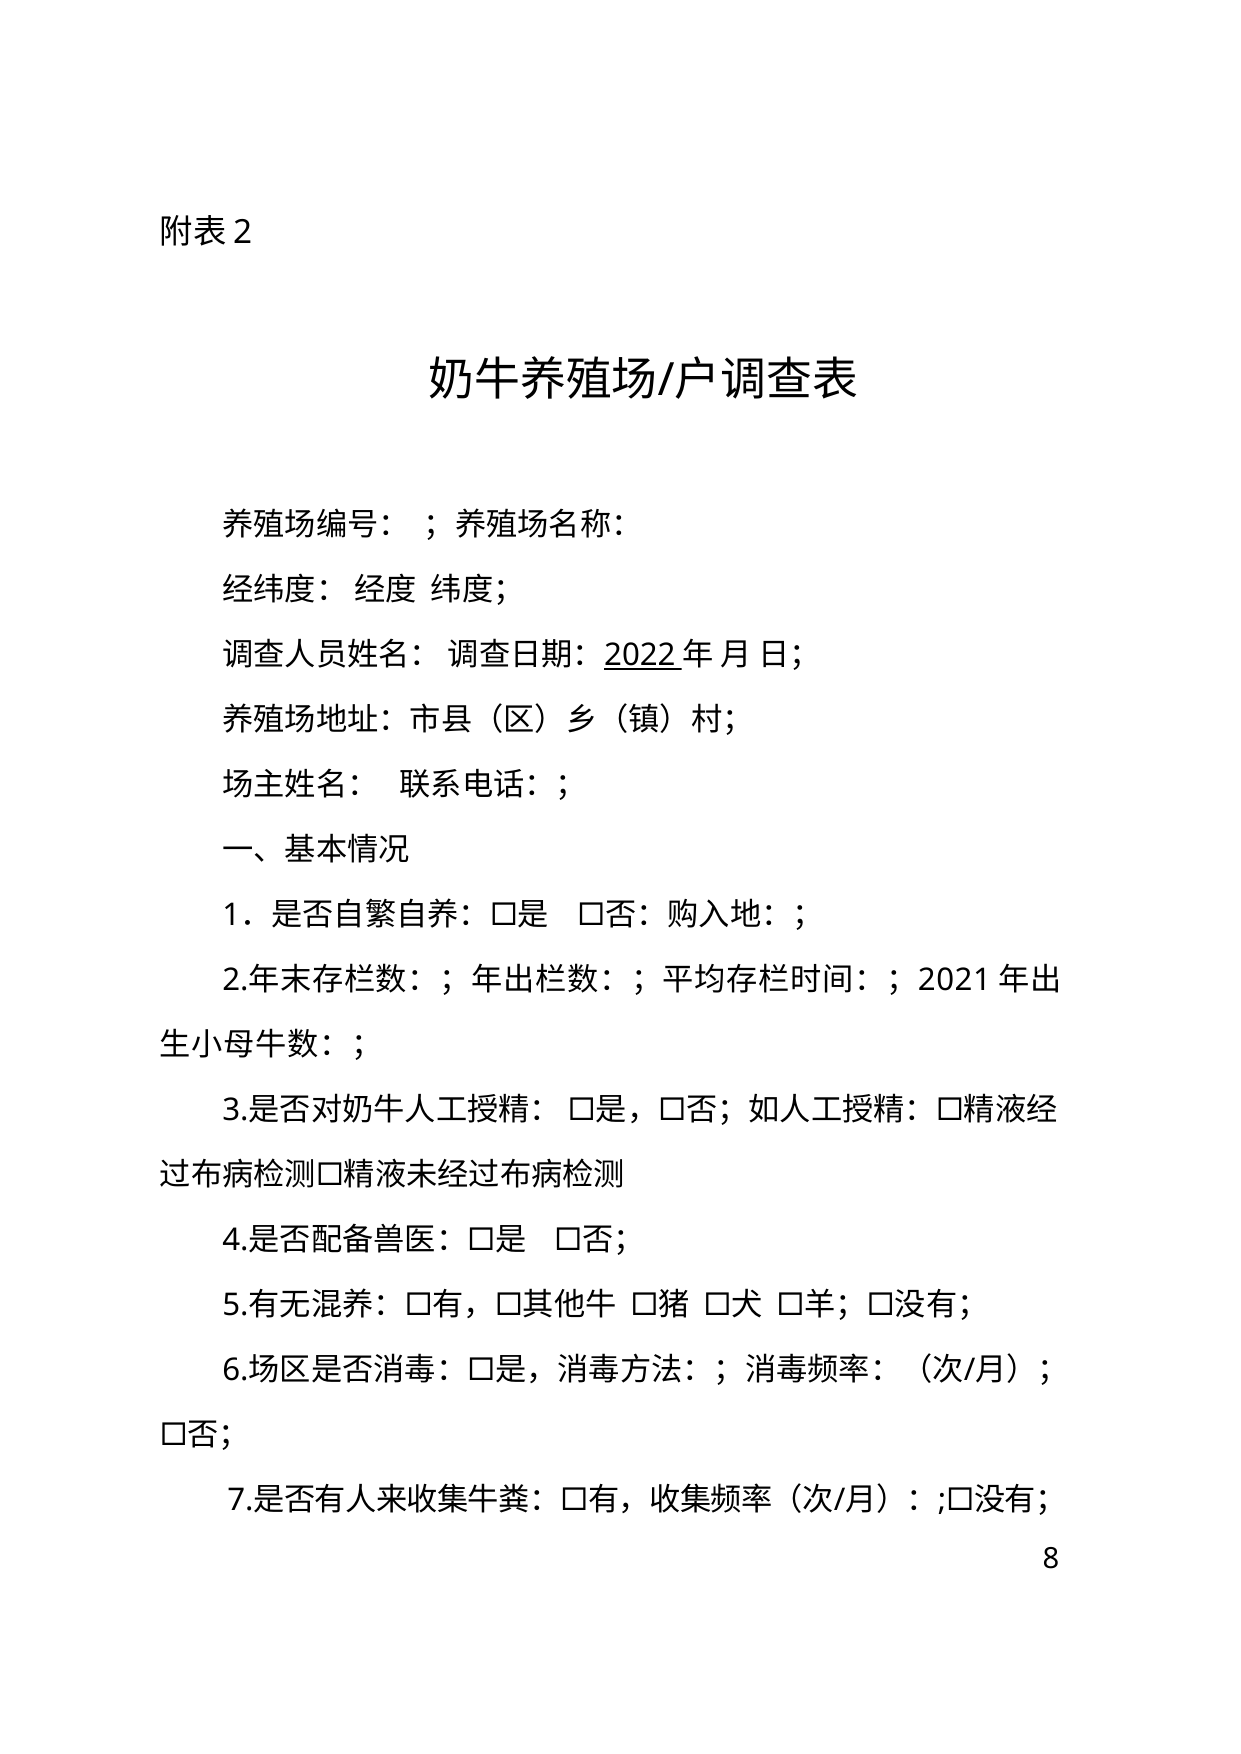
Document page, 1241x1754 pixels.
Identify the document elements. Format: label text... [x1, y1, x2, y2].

text 附表2 [159, 197, 1081, 262]
text 一、基本情况 [159, 814, 1081, 879]
text 场主姓名： 联系电话：； [159, 749, 1081, 814]
text 4.是否配备兽医：是 否； [159, 1204, 1081, 1269]
text 3.是否对奶牛人工授精： 是，否；如人工授精：精液经过布病检测精液未经过布病检测 [159, 1074, 1081, 1204]
text 6.场区是否消毒：是，消毒方法：；消毒频率：（次/月）；否； [159, 1334, 1081, 1464]
text 2.年末存栏数：；年出栏数：；平均存栏时间：；2021年出生小母牛数：； [159, 944, 1081, 1074]
text 经纬度： 经度 纬度； [159, 554, 1081, 619]
text 5.有无混养：有，其他牛 猪 犬 羊；没有； [159, 1269, 1081, 1334]
text 养殖场地址：市县（区）乡（镇）村； [159, 684, 1081, 749]
text 养殖场编号： ；养殖场名称： [159, 489, 1081, 554]
text 1．是否自繁自养：是 否：购入地：； [159, 879, 1081, 944]
text 调查人员姓名： 调查日期：2022年 月 日； [159, 619, 1081, 684]
text 7.是否有人来收集牛粪：有，收集频率（次/月）：;没有； [164, 1464, 1081, 1529]
text 奶牛养殖场/户调查表 [159, 327, 1081, 424]
